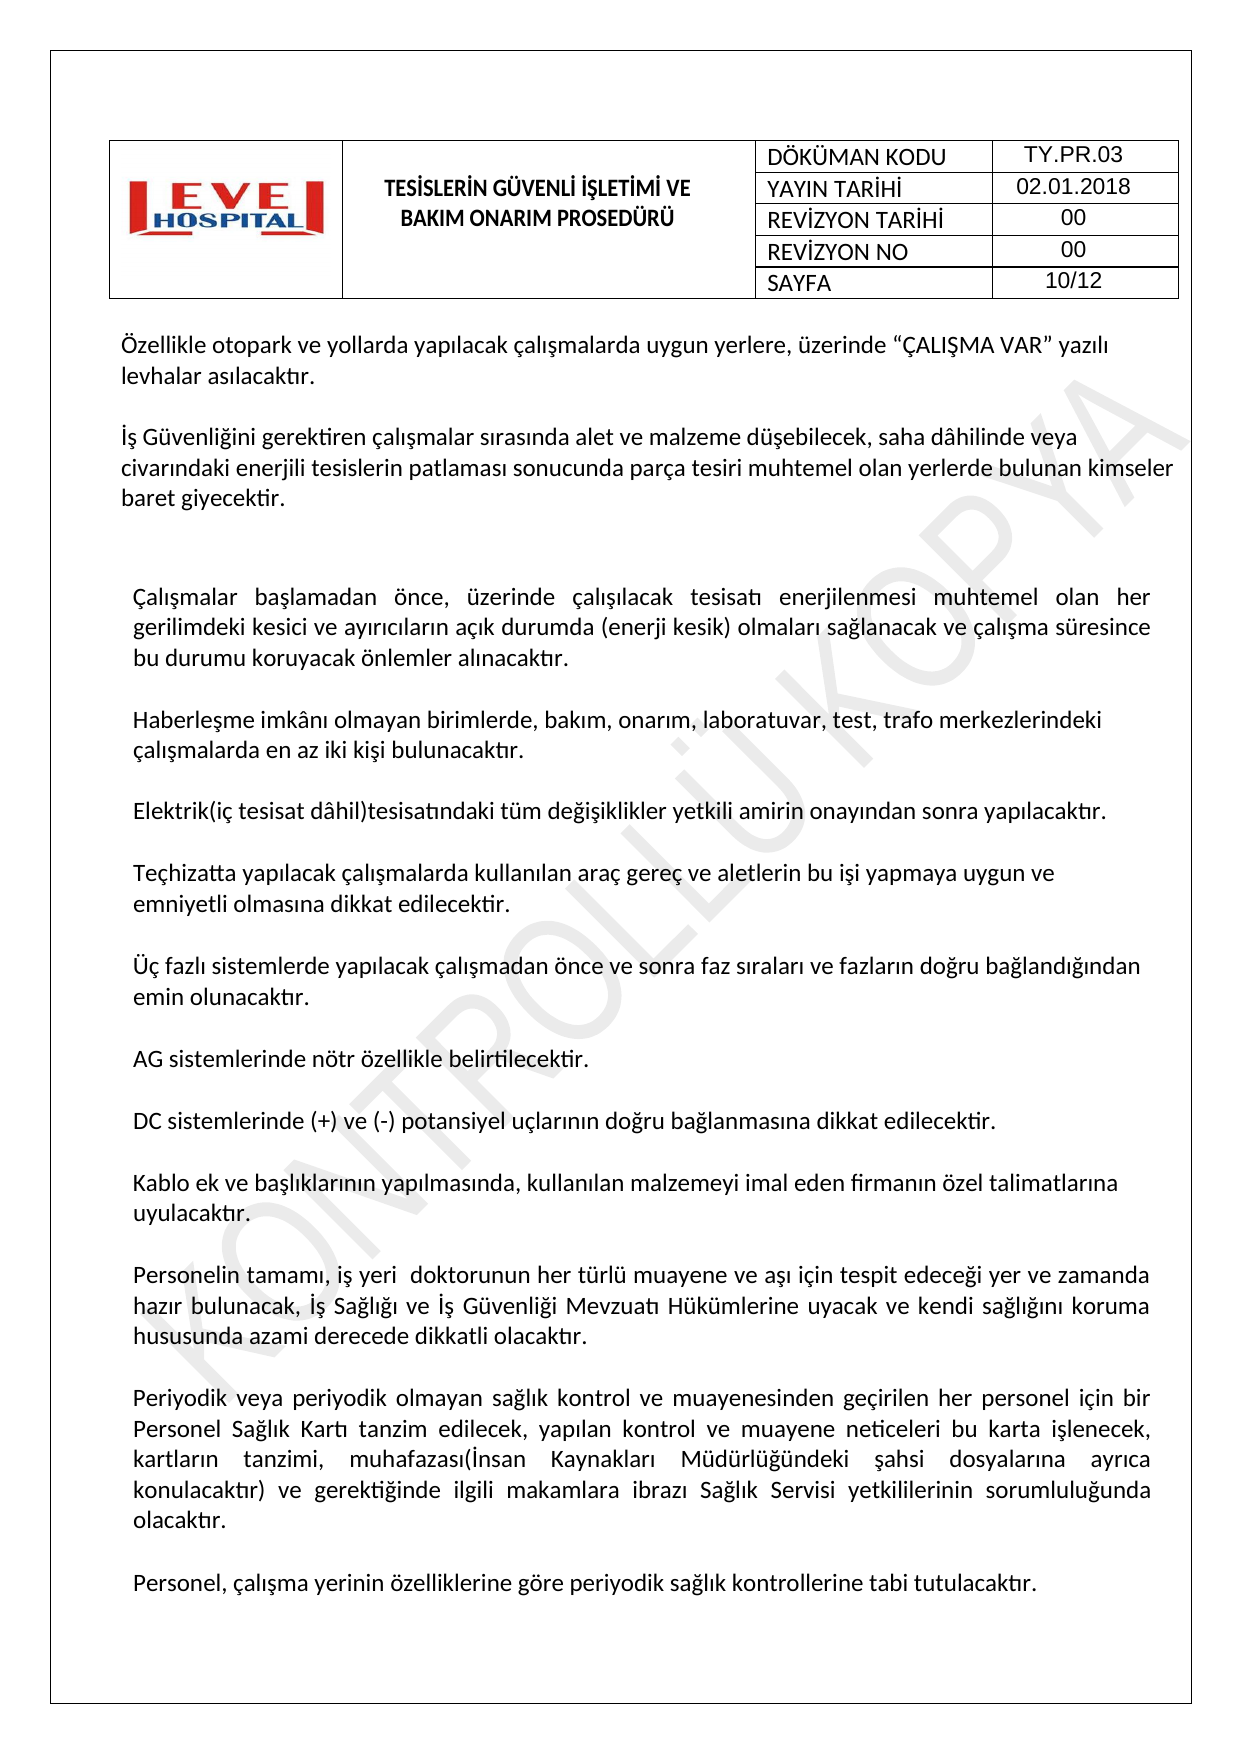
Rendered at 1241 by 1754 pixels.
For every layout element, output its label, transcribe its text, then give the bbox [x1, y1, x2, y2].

text AG sistemlerinde nötr özellikle belirtilecektir. [133, 1043, 1191, 1073]
text Üç fazlı sistemlerde yapılacak çalışmadan önce ve sonra faz sıraları ve fazların doğru bağlandığından emin olunacaktır. [133, 950, 1152, 1011]
text Kablo ek ve başlıklarının yapılmasında, kullanılan malzemeyi imal eden firmanın özel talimatlarına uyulacaktır. [133, 1167, 1191, 1228]
text Elektrik(iç tesisat dâhil)tesisatındaki tüm değişiklikler yetkili amirin onayından sonra yapılacaktır. [133, 795, 1191, 826]
text Haberleşme imkânı olmayan birimlerde, bakım, onarım, laboratuvar, test, trafo merkezlerindeki çalışmalarda en az iki kişi bulunacaktır. [133, 704, 1147, 765]
table_cell 00 [993, 204, 1178, 235]
text Personel, çalışma yerinin özelliklerine göre periyodik sağlık kontrollerine tabi tutulacaktır. [133, 1567, 1191, 1597]
table_cell 00 [993, 236, 1178, 266]
text DC sistemlerinde (+) ve (-) potansiyel uçlarının doğru bağlanmasına dikkat edilecektir. [133, 1105, 1191, 1135]
text Personelin tamamı, iş yeri doktorunun her türlü muayene ve aşı için tespit edeceği yer ve zamanda hazır bulunacak, İş Sağlığı ve İş Güvenliği Mevzuatı Hükümlerine uyacak ve kendi sağlığını koruma hususunda azami derecede dikkatli olacaktır. [133, 1259, 1152, 1351]
table_header DÖKÜMAN KODU [756, 141, 992, 172]
table_header [110, 141, 342, 298]
table_cell 02.01.2018 [993, 173, 1178, 203]
text Periyodik veya periyodik olmayan sağlık kontrol ve muayenesinden geçirilen her personel için bir Personel Sağlık Kartı tanzim edilecek, yapılan kontrol ve muayene neticeleri bu karta işlenecek, kartların tanzimi, muhafazası(İnsan Kaynakları Müdürlüğündeki şahsi dosyalarına ayrıca konulacaktır) ve gerektiğinde ilgili makamlara ibrazı Sağlık Servisi yetkililerinin sorumluluğunda olacaktır. [133, 1382, 1152, 1535]
table_header TY.PR.03 [993, 141, 1178, 172]
table_cell REVİZYON TARİHİ [756, 204, 992, 235]
picture [120, 141, 332, 276]
table_cell YAYIN TARİHİ [756, 173, 992, 203]
table_cell SAYFA [756, 268, 992, 298]
text İş Güvenliğini gerektiren çalışmalar sırasında alet ve malzeme düşebilecek, saha dâhilinde veya civarındaki enerjili tesislerin patlaması sonucunda parça tesiri muhtemel olan yerlerde bulunan kimseler baret giyecektir. [121, 421, 1191, 513]
table_cell REVİZYON NO [756, 236, 992, 266]
text Çalışmalar başlamadan önce, üzerinde çalışılacak tesisatı enerjilenmesi muhtemel olan her gerilimdeki kesici ve ayırıcıların açık durumda (enerji kesik) olmaları sağlanacak ve çalışma süresince bu durumu koruyacak önlemler alınacaktır. [133, 581, 1152, 672]
table_cell 10/12 [993, 268, 1178, 298]
text Özellikle otopark ve yollarda yapılacak çalışmalarda uygun yerlere, üzerinde “ÇALIŞMA VAR” yazılı levhalar asılacaktır. [121, 329, 1191, 391]
text Teçhizatta yapılacak çalışmalarda kullanılan araç gereç ve aletlerin bu işi yapmaya uygun ve emniyetli olmasına dikkat edilecektir. [133, 857, 1152, 918]
table_header TESİSLERİN GÜVENLİ İŞLETİMİ VE BAKIM ONARIM PROSEDÜRÜ [343, 141, 755, 298]
